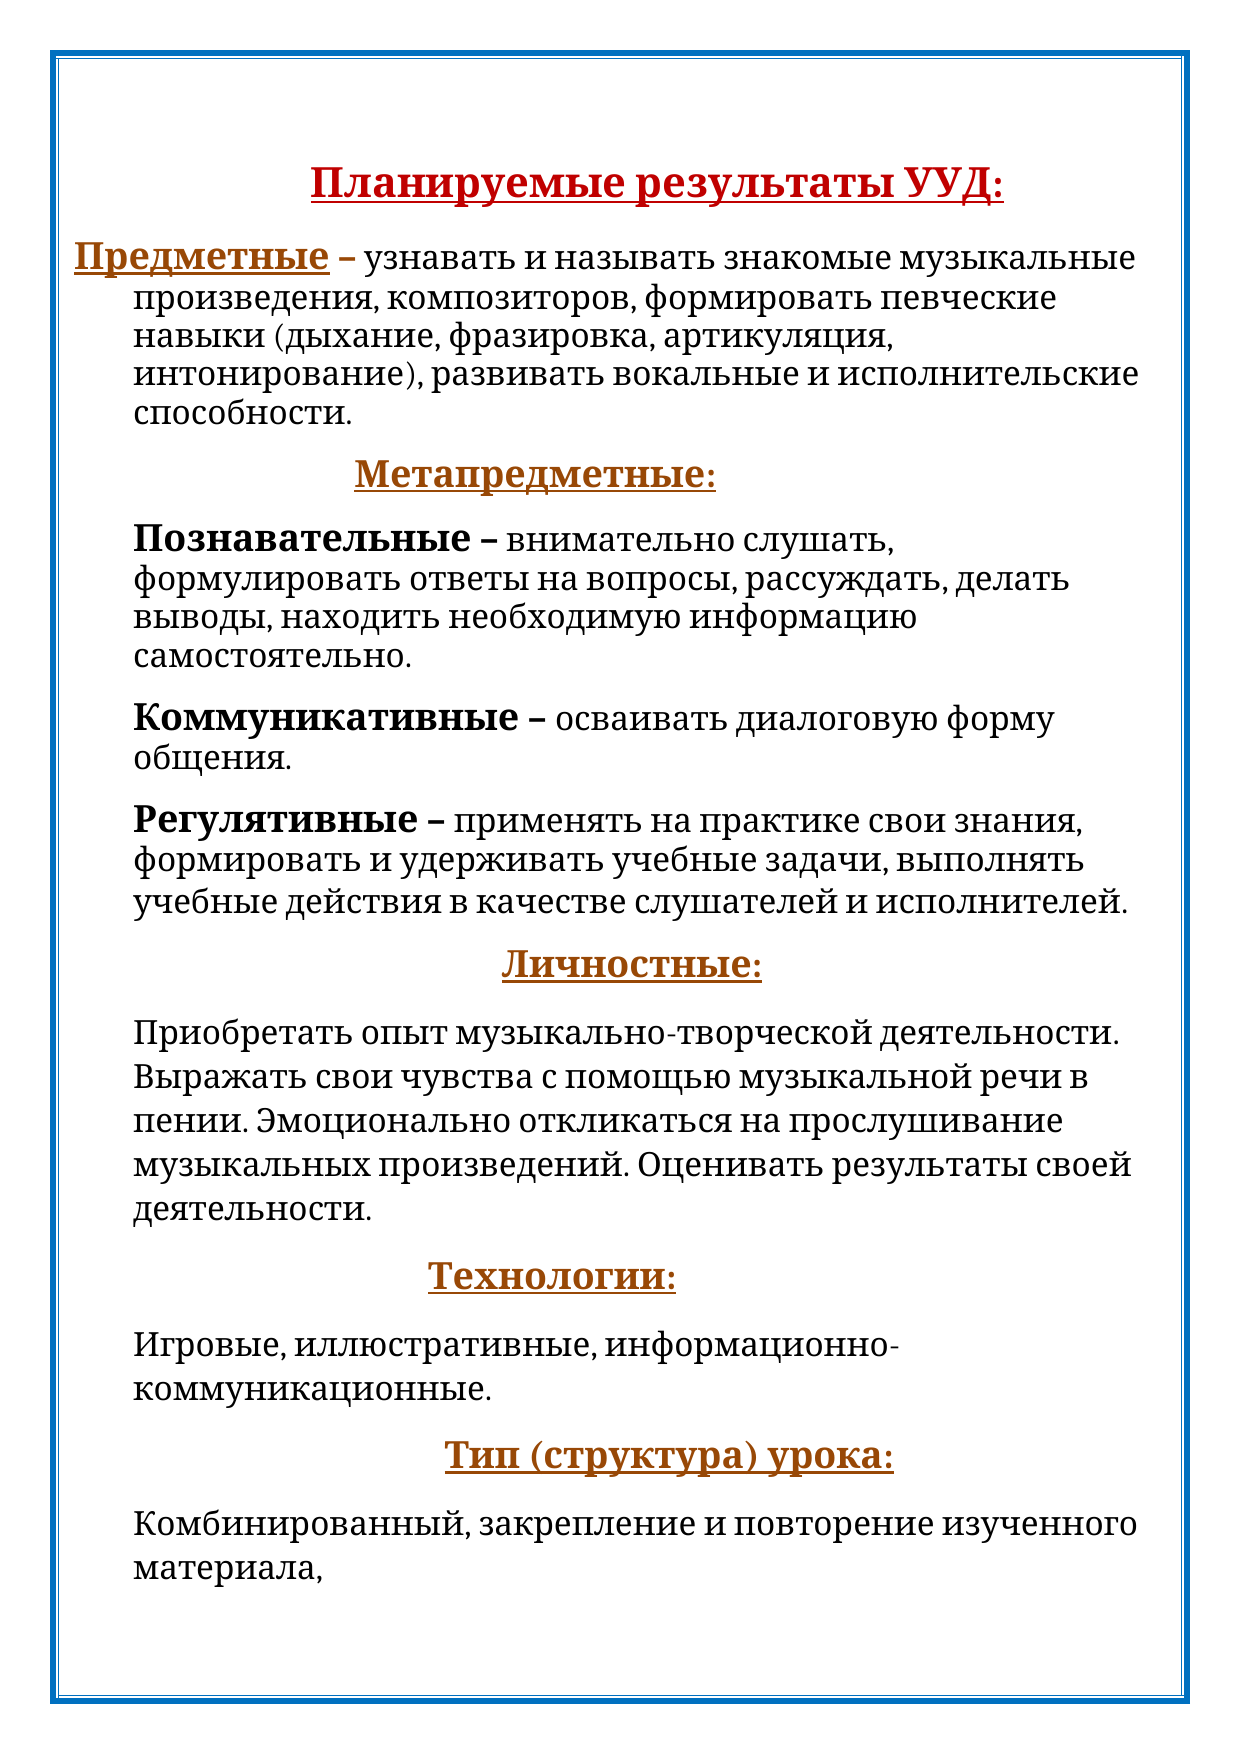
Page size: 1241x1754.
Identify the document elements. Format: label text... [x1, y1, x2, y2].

text Регулятивные – применять на практике свои знания, формировать и удерживать учебные задачи, выполнять учебные действия в качестве слушателей и исполнителей. [133, 798, 1152, 923]
text Игровые, иллюстративные, информационно-коммуникационные. [133, 1326, 1152, 1408]
text Познавательные – внимательно слушать, формулировать ответы на вопросы, рассуждать, делать выводы, находить необходимую информацию самостоятельно. [133, 517, 1152, 675]
text Планируемые результаты УУД: [74, 160, 1152, 208]
text Коммуникативные – осваивать диалоговую форму общения. [133, 696, 1152, 778]
text Предметные – узнавать и называть знакомые музыкальные произведения, композиторов, формировать певческие навыки (дыхание, фразировка, артикуляция, интонирование), развивать вокальные и исполнительские способности. [74, 236, 1152, 432]
text Тип (структура) урока: [133, 1435, 1152, 1478]
text Приобретать опыт музыкально-творческой деятельности. Выражать свои чувства с помощью музыкальной речи в пении. Эмоционально откликаться на прослушивание музыкальных произведений. Оценивать результаты своей деятельности. [133, 1014, 1152, 1229]
text Технологии: [133, 1256, 1152, 1299]
text Личностные: [74, 944, 1152, 987]
text Комбинированный, закрепление и повторение изученного материала, [133, 1505, 1152, 1588]
text Метапредметные: [280, 453, 1152, 496]
